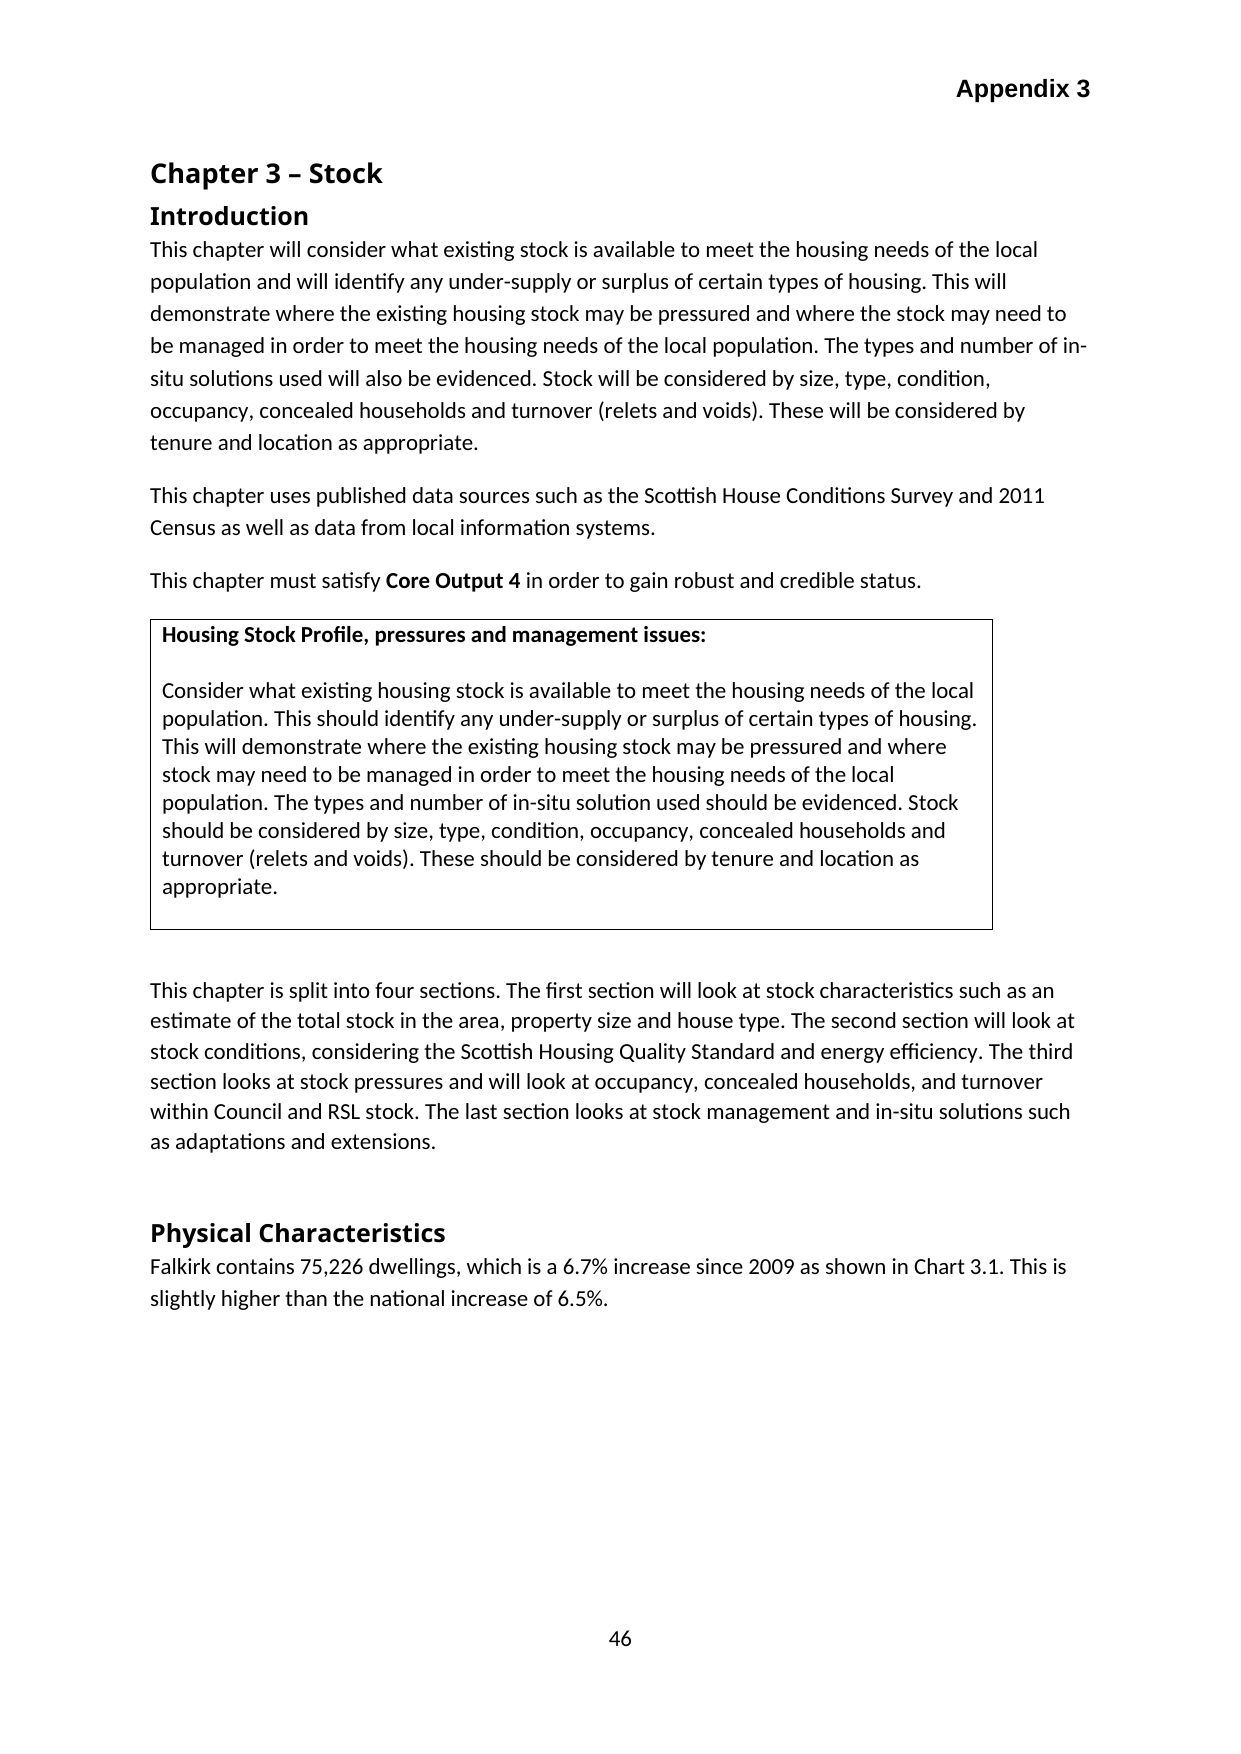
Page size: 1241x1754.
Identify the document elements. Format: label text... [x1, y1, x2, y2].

subtitle Chapter 3 – Stock [150, 154, 1090, 191]
text Falkirk contains 75,226 dwellings, which is a 6.7% increase since 2009 as shown in Chart 3.1. This is slightly higher than the national increase of 6.5%. [150, 1252, 1090, 1312]
text This chapter uses published data sources such as the Scottish House Conditions Survey and 2011 Census as well as data from local information systems. [150, 481, 1090, 541]
text This chapter is split into four sections. The first section will look at stock characteristics such as an estimate of the total stock in the area, property size and house type. The second section will look at stock conditions, considering the Scottish Housing Quality Standard and energy efficiency. The third section looks at stock pressures and will look at occupancy, concealed households, and turnover within Council and RSL stock. The last section looks at stock management and in-situ solutions such as adaptations and extensions. [150, 976, 1090, 1156]
text This chapter will consider what existing stock is available to meet the housing needs of the local population and will identify any under-supply or surplus of certain types of housing. This will demonstrate where the existing housing stock may be pressured and where the stock may need to be managed in order to meet the housing needs of the local population. The types and number of in-situ solutions used will also be evidenced. Stock will be considered by size, type, condition, occupancy, concealed households and turnover (relets and voids). These will be considered by tenure and location as appropriate. [150, 235, 1090, 456]
text This chapter must satisfy Core Output 4 in order to gain robust and credible status. [150, 566, 1090, 594]
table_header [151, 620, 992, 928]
subtitle Physical Characteristics [150, 1215, 1090, 1249]
subtitle Introduction [150, 198, 1090, 232]
